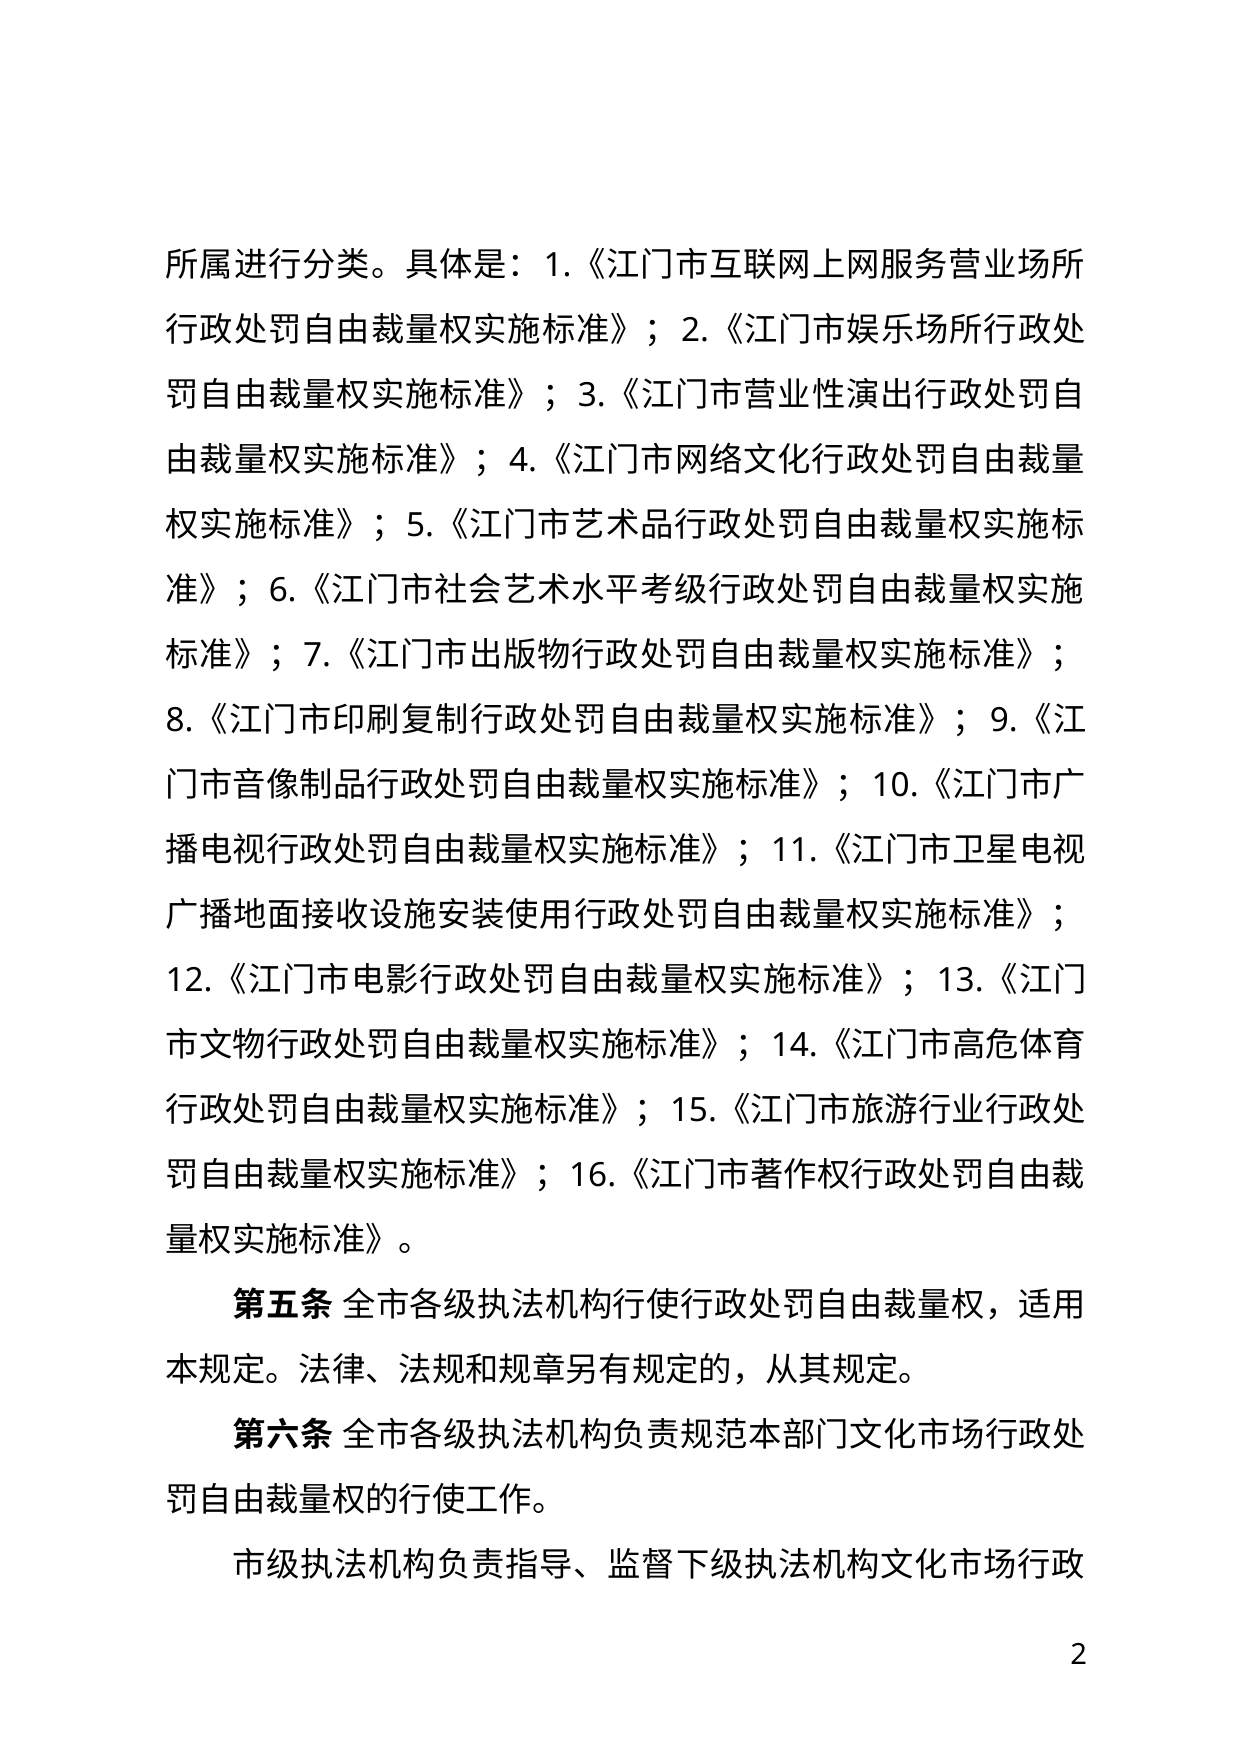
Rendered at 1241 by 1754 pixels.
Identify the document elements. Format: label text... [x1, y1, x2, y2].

text 第五条 全市各级执法机构行使行政处罚自由裁量权，适用本规定。法律、法规和规章另有规定的，从其规定。 [165, 1270, 1087, 1400]
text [165, 230, 1087, 1270]
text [165, 1530, 1087, 1595]
text 第六条 全市各级执法机构负责规范本部门文化市场行政处罚自由裁量权的行使工作。 [165, 1400, 1087, 1530]
